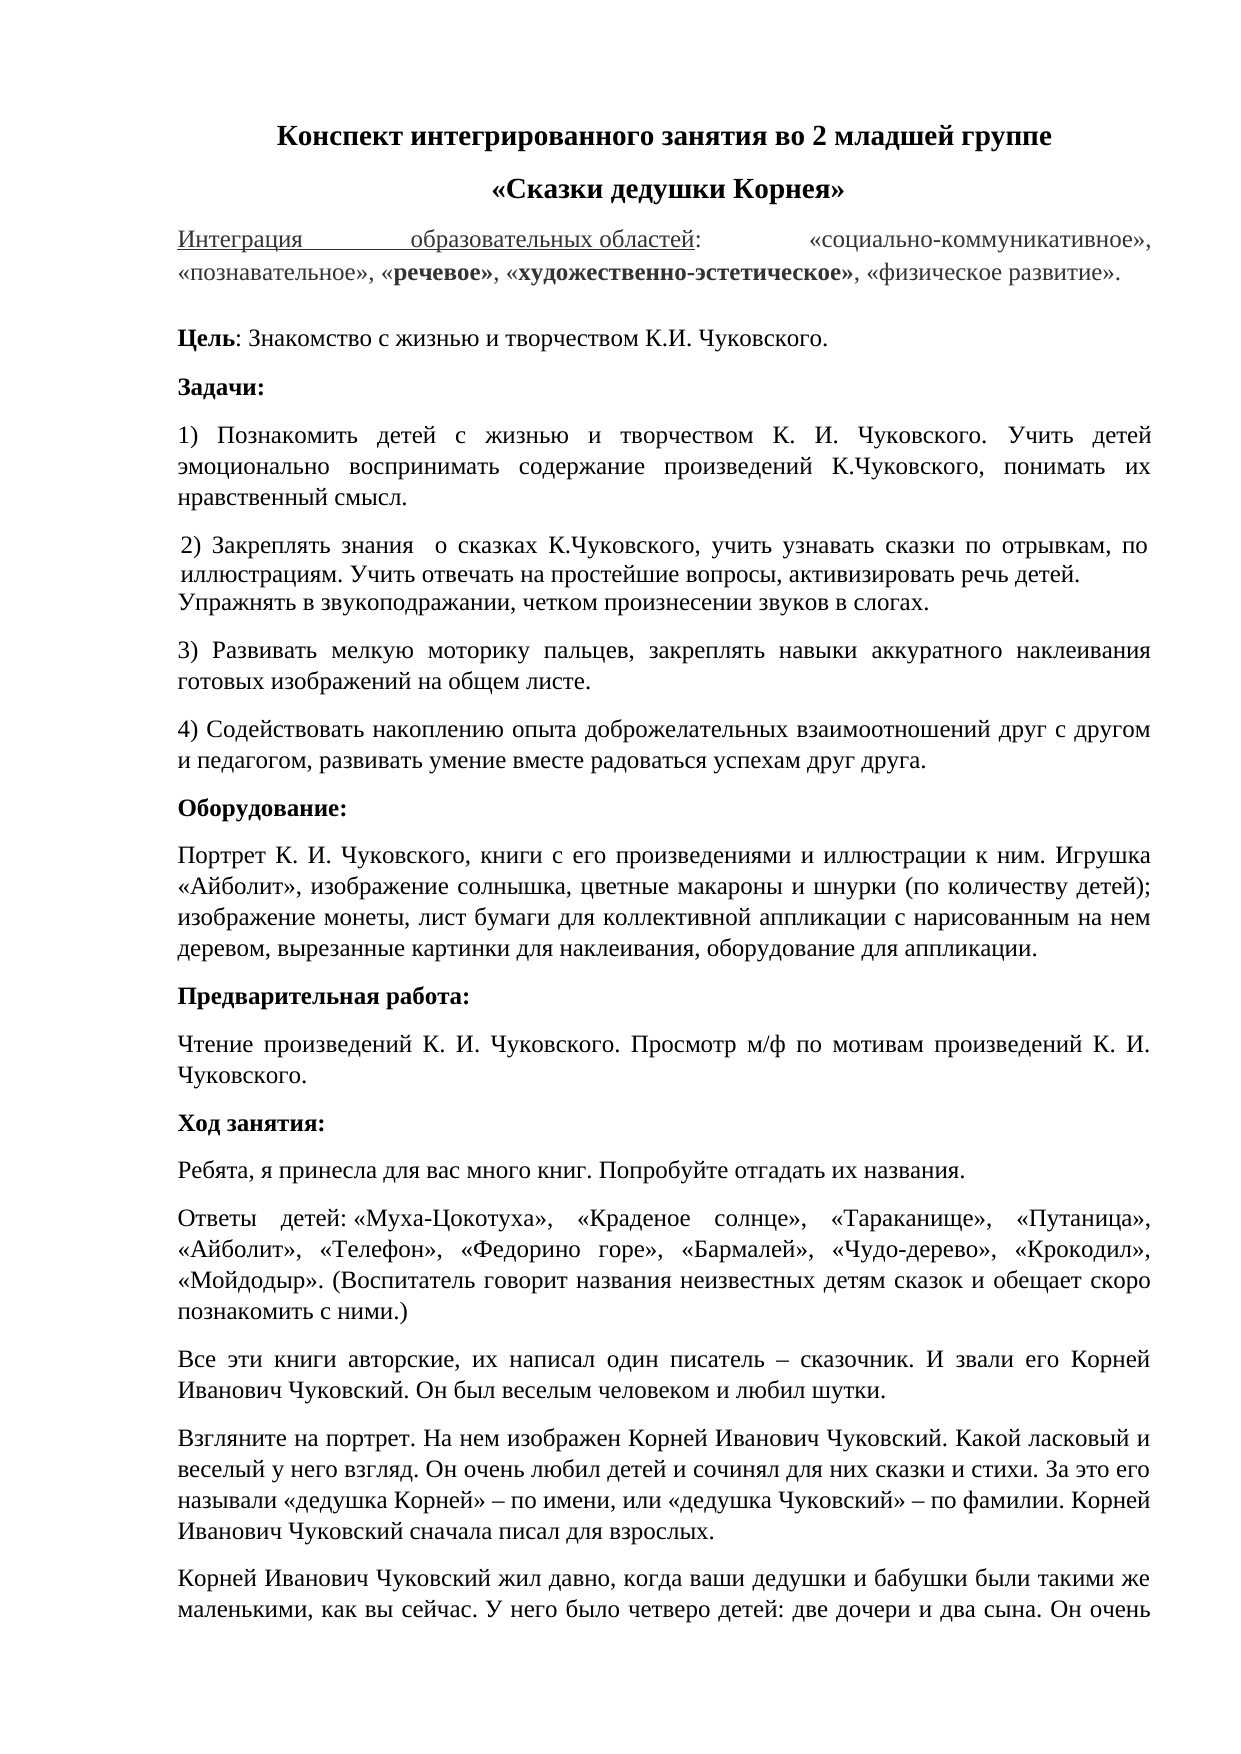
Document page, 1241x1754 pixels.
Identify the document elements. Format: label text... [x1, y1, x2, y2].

text 2) Закреплять знания о сказках К.Чуковского, учить узнавать сказки по отрывкам, по иллюстрациям. Учить отвечать на простейшие вопросы, активизировать речь детей. [180, 530, 1148, 587]
text Цель: Знакомство с жизнью и творчеством К.И. Чуковского. [177, 323, 1152, 352]
text Ответы детей: «Муха-Цокотуха», «Краденое солнце», «Тараканище», «Путаница», «Айболит», «Телефон», «Федорино горе», «Бармалей», «Чудо-дерево», «Крокодил», «Мойдодыр». (Воспитатель говорит названия неизвестных детям сказок и обещает скоро познакомить с ними.) [177, 1203, 1152, 1325]
text Портрет К. И. Чуковского, книги с его произведениями и иллюстрации к ним. Игрушка «Айболит», изображение солнышка, цветные макароны и шнурки (по количеству детей); изображение монеты, лист бумаги для коллективной аппликации с нарисованным на нем деревом, вырезанные картинки для наклеивания, оборудование для аппликации. [177, 840, 1152, 962]
text Предварительная работа: [177, 981, 1152, 1010]
text «Сказки дедушки Корнея» [177, 171, 1152, 204]
text Все эти книги авторские, их написал один писатель – сказочник. И звали его Корней Иванович Чуковский. Он был веселым человеком и любил шутки. [177, 1344, 1152, 1404]
text 1) Познакомить детей с жизнью и творчеством К. И. Чуковского. Учить детей эмоционально воспринимать содержание произведений К.Чуковского, понимать их нравственный смысл. [177, 420, 1152, 511]
text Интеграция образовательных областей: «социально-коммуникативное», «познавательное», «речевое», «художественно-эстетическое», «физическое развитие». [177, 224, 1152, 286]
text Взгляните на портрет. На нем изображен Корней Иванович Чуковский. Какой ласковый и веселый у него взгляд. Он очень любил детей и сочинял для них сказки и стихи. За это его называли «дедушка Корней» – по имени, или «дедушка Чуковский» – по фамилии. Корней Иванович Чуковский сначала писал для взрослых. [177, 1423, 1152, 1544]
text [177, 1563, 1152, 1623]
text Задачи: [177, 372, 1152, 401]
text Оборудование: [177, 793, 1152, 821]
text Ребята, я принесла для вас много книг. Попробуйте отгадать их названия. [177, 1155, 1152, 1184]
text 4) Содействовать накоплению опыта доброжелательных взаимоотношений друг с другом и педагогом, развивать умение вместе радоваться успехам друг друга. [177, 714, 1152, 774]
text 3) Развивать мелкую моторику пальцев, закреплять навыки аккуратного наклеивания готовых изображений на общем листе. [177, 635, 1152, 695]
text Конспект интегрированного занятия во 2 младшей группе [177, 118, 1152, 152]
text Чтение произведений К. И. Чуковского. Просмотр м/ф по мотивам произведений К. И. Чуковского. [177, 1029, 1152, 1089]
text Ход занятия: [177, 1108, 1152, 1136]
text Упражнять в звукоподражании, четком произнесении звуков в слогах. [177, 587, 1152, 616]
